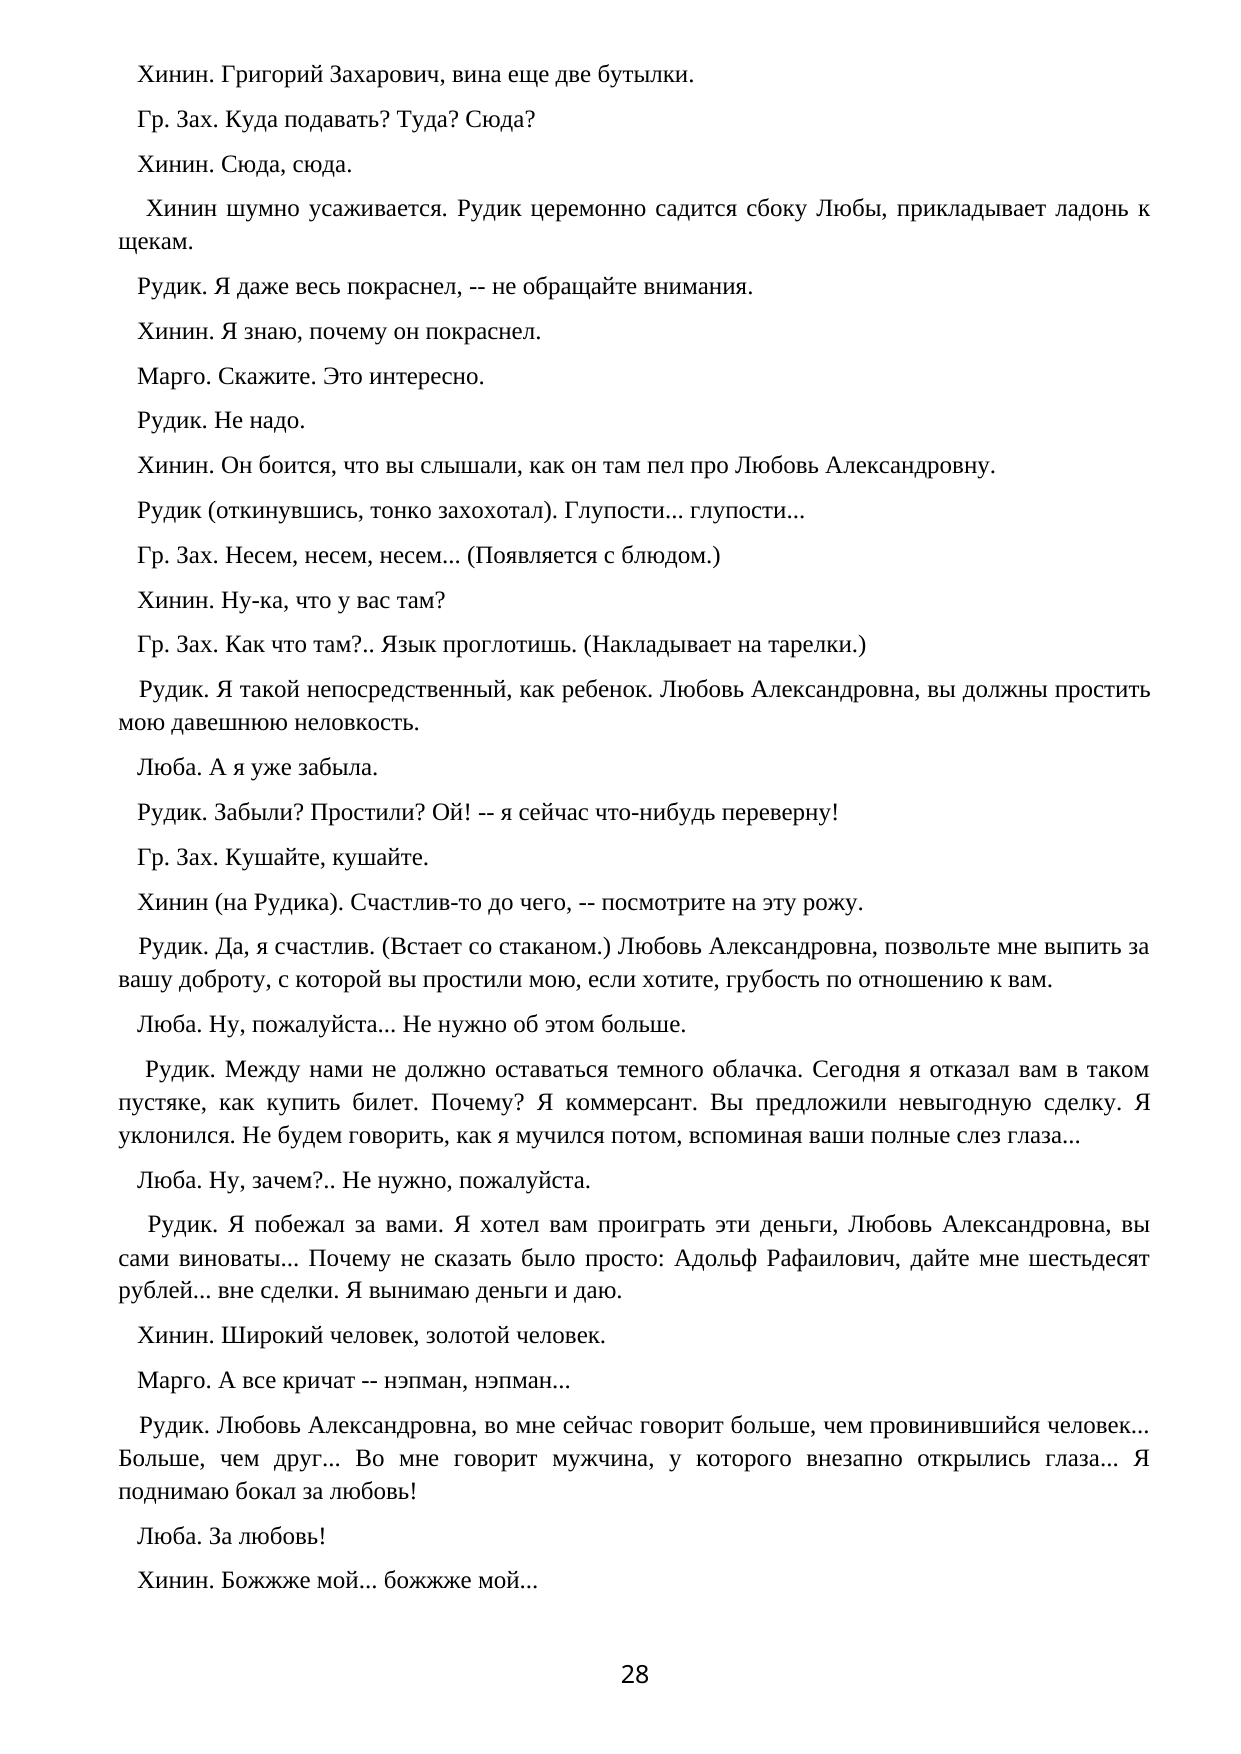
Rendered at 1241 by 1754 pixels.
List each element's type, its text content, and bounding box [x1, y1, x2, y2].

text Хинин. Он боится, что вы слышали, как он там пел про Любовь Александровну. [118, 450, 1152, 479]
text Люба. Ну, пожалуйста... Не нужно об этом больше. [118, 1009, 1152, 1038]
text Марго. А все кричат -- нэпман, нэпман... [118, 1365, 1152, 1394]
text Гр. Зах. Куда подавать? Туда? Сюда? [118, 104, 1152, 133]
text Марго. Скажите. Это интересно. [118, 361, 1152, 389]
text Люба. За любовь! [118, 1521, 1152, 1549]
text Рудик. Я даже весь покраснел, -- не обращайте внимания. [118, 271, 1152, 300]
text Хинин. Широкий человек, золотой человек. [118, 1320, 1152, 1349]
text Гр. Зах. Как что там?.. Язык проглотишь. (Накладывает на тарелки.) [118, 629, 1152, 658]
text Гр. Зах. Несем, несем, несем... (Появляется с блюдом.) [118, 540, 1152, 569]
text Рудик. Между нами не должно оставаться темного облачка. Сегодня я отказал вам в таком пустяке, как купить билет. Почему? Я коммерсант. Вы предложили невыгодную сделку. Я уклонился. Не будем говорить, как я мучился потом, вспоминая ваши полные слез глаза... [118, 1054, 1152, 1149]
text Хинин. Сюда, сюда. [118, 149, 1152, 177]
text Хинин. Божжже мой... божжже мой... [118, 1566, 1152, 1594]
text Рудик (откинувшись, тонко захохотал). Глупости... глупости... [118, 495, 1152, 524]
text Люба. А я уже забыла. [118, 752, 1152, 781]
text Хинин. Григорий Захарович, вина еще две бутылки. [118, 59, 1152, 88]
text Рудик. Забыли? Простили? Ой! -- я сейчас что-нибудь переверну! [118, 797, 1152, 826]
text Гр. Зах. Кушайте, кушайте. [118, 842, 1152, 871]
text Рудик. Я такой непосредственный, как ребенок. Любовь Александровна, вы должны простить мою давешнюю неловкость. [118, 674, 1152, 736]
text Рудик. Я побежал за вами. Я хотел вам проиграть эти деньги, Любовь Александровна, вы сами виноваты... Почему не сказать было просто: Адольф Рафаилович, дайте мне шестьдесят рублей... вне сделки. Я вынимаю деньги и даю. [118, 1209, 1152, 1304]
text Рудик. Да, я счастлив. (Встает со стаканом.) Любовь Александровна, позвольте мне выпить за вашу доброту, с которой вы простили мою, если хотите, грубость по отношению к вам. [118, 931, 1152, 993]
text Хинин. Я знаю, почему он покраснел. [118, 316, 1152, 345]
text Хинин (на Рудика). Счастлив-то до чего, -- посмотрите на эту рожу. [118, 887, 1152, 915]
text Хинин. Ну-ка, что у вас там? [118, 585, 1152, 613]
text Хинин шумно усаживается. Рудик церемонно садится сбоку Любы, прикладывает ладонь к щекам. [118, 193, 1152, 255]
text Рудик. Любовь Александровна, во мне сейчас говорит больше, чем провинившийся человек... Больше, чем друг... Во мне говорит мужчина, у которого внезапно открылись глаза... Я поднимаю бокал за любовь! [118, 1410, 1152, 1505]
text Рудик. Не надо. [118, 406, 1152, 434]
text Люба. Ну, зачем?.. Не нужно, пожалуйста. [118, 1165, 1152, 1193]
